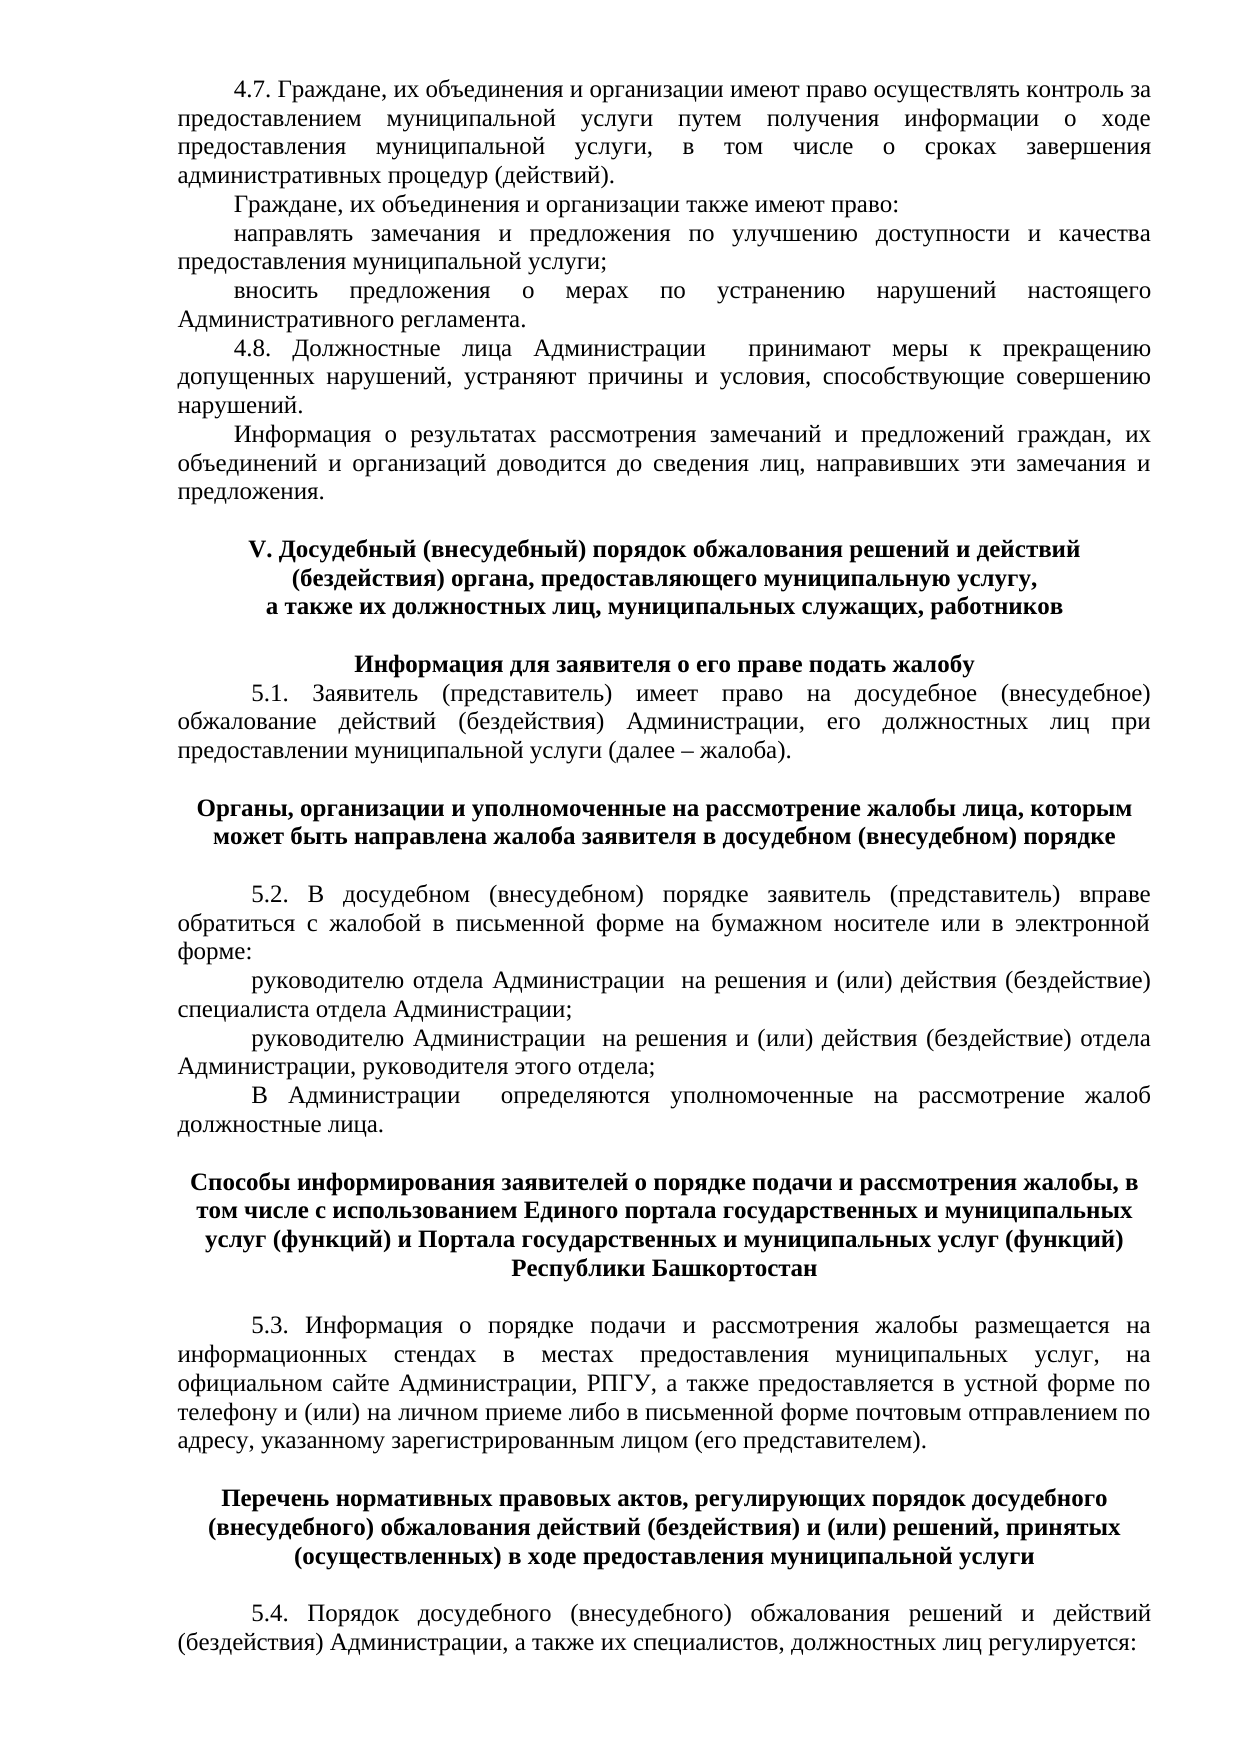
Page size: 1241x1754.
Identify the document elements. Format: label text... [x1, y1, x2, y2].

text 4.7. Граждане, их объединения и организации имеют право осуществлять контроль за предоставлением муниципальной услуги путем получения информации о ходе предоставления муниципальной услуги, в том числе о сроках завершения административных процедур (действий). [177, 74, 1152, 189]
text Перечень нормативных правовых актов, регулирующих порядок досудебного (внесудебного) обжалования действий (бездействия) и (или) решений, принятых (осуществленных) в ходе предоставления муниципальной услуги [177, 1483, 1152, 1570]
text 5.1. Заявитель (представитель) имеет право на досудебное (внесудебное) обжалование действий (бездействия) Администрации, его должностных лиц при предоставлении муниципальной услуги (далее – жалоба). [177, 678, 1152, 764]
text руководителю отдела Администрации на решения и (или) действия (бездействие) специалиста отдела Администрации; [177, 965, 1152, 1023]
text а также их должностных лиц, муниципальных служащих, работников [177, 591, 1152, 620]
text В Администрации определяются уполномоченные на рассмотрение жалоб должностные лица. [177, 1080, 1152, 1138]
text 5.4. Порядок досудебного (внесудебного) обжалования решений и действий (бездействия) Администрации, а также их специалистов, должностных лиц регулируется: [177, 1598, 1152, 1656]
text V. Досудебный (внесудебный) порядок обжалования решений и действий (бездействия) органа, предоставляющего муниципальную услугу, [177, 534, 1152, 591]
text Граждане, их объединения и организации также имеют право: [177, 189, 1152, 218]
text 5.3. Информация о порядке подачи и рассмотрения жалобы размещается на информационных стендах в местах предоставления муниципальных услуг, на официальном сайте Администрации, РПГУ, а также предоставляется в устной форме по телефону и (или) на личном приеме либо в письменной форме почтовым отправлением по адресу, указанному зарегистрированным лицом (его представителем). [177, 1311, 1152, 1454]
text Информация о результатах рассмотрения замечаний и предложений граждан, их объединений и организаций доводится до сведения лиц, направивших эти замечания и предложения. [177, 419, 1152, 505]
text вносить предложения о мерах по устранению нарушений настоящего Административного регламента. [177, 275, 1152, 333]
text Информация для заявителя о его праве подать жалобу [177, 649, 1152, 678]
text руководителю Администрации на решения и (или) действия (бездействие) отдела Администрации, руководителя этого отдела; [177, 1023, 1152, 1080]
text 4.8. Должностные лица Администрации принимают меры к прекращению допущенных нарушений, устраняют причины и условия, способствующие совершению нарушений. [177, 333, 1152, 419]
text направлять замечания и предложения по улучшению доступности и качества предоставления муниципальной услуги; [177, 218, 1152, 275]
text 5.2. В досудебном (внесудебном) порядке заявитель (представитель) вправе обратиться с жалобой в письменной форме на бумажном носителе или в электронной форме: [177, 879, 1152, 965]
text Органы, организации и уполномоченные на рассмотрение жалобы лица, которым может быть направлена жалоба заявителя в досудебном (внесудебном) порядке [177, 793, 1152, 850]
text Способы информирования заявителей о порядке подачи и рассмотрения жалобы, в том числе с использованием Единого портала государственных и муниципальных услуг (функций) и Портала государственных и муниципальных услуг (функций) Республики Башкортостан [177, 1167, 1152, 1282]
